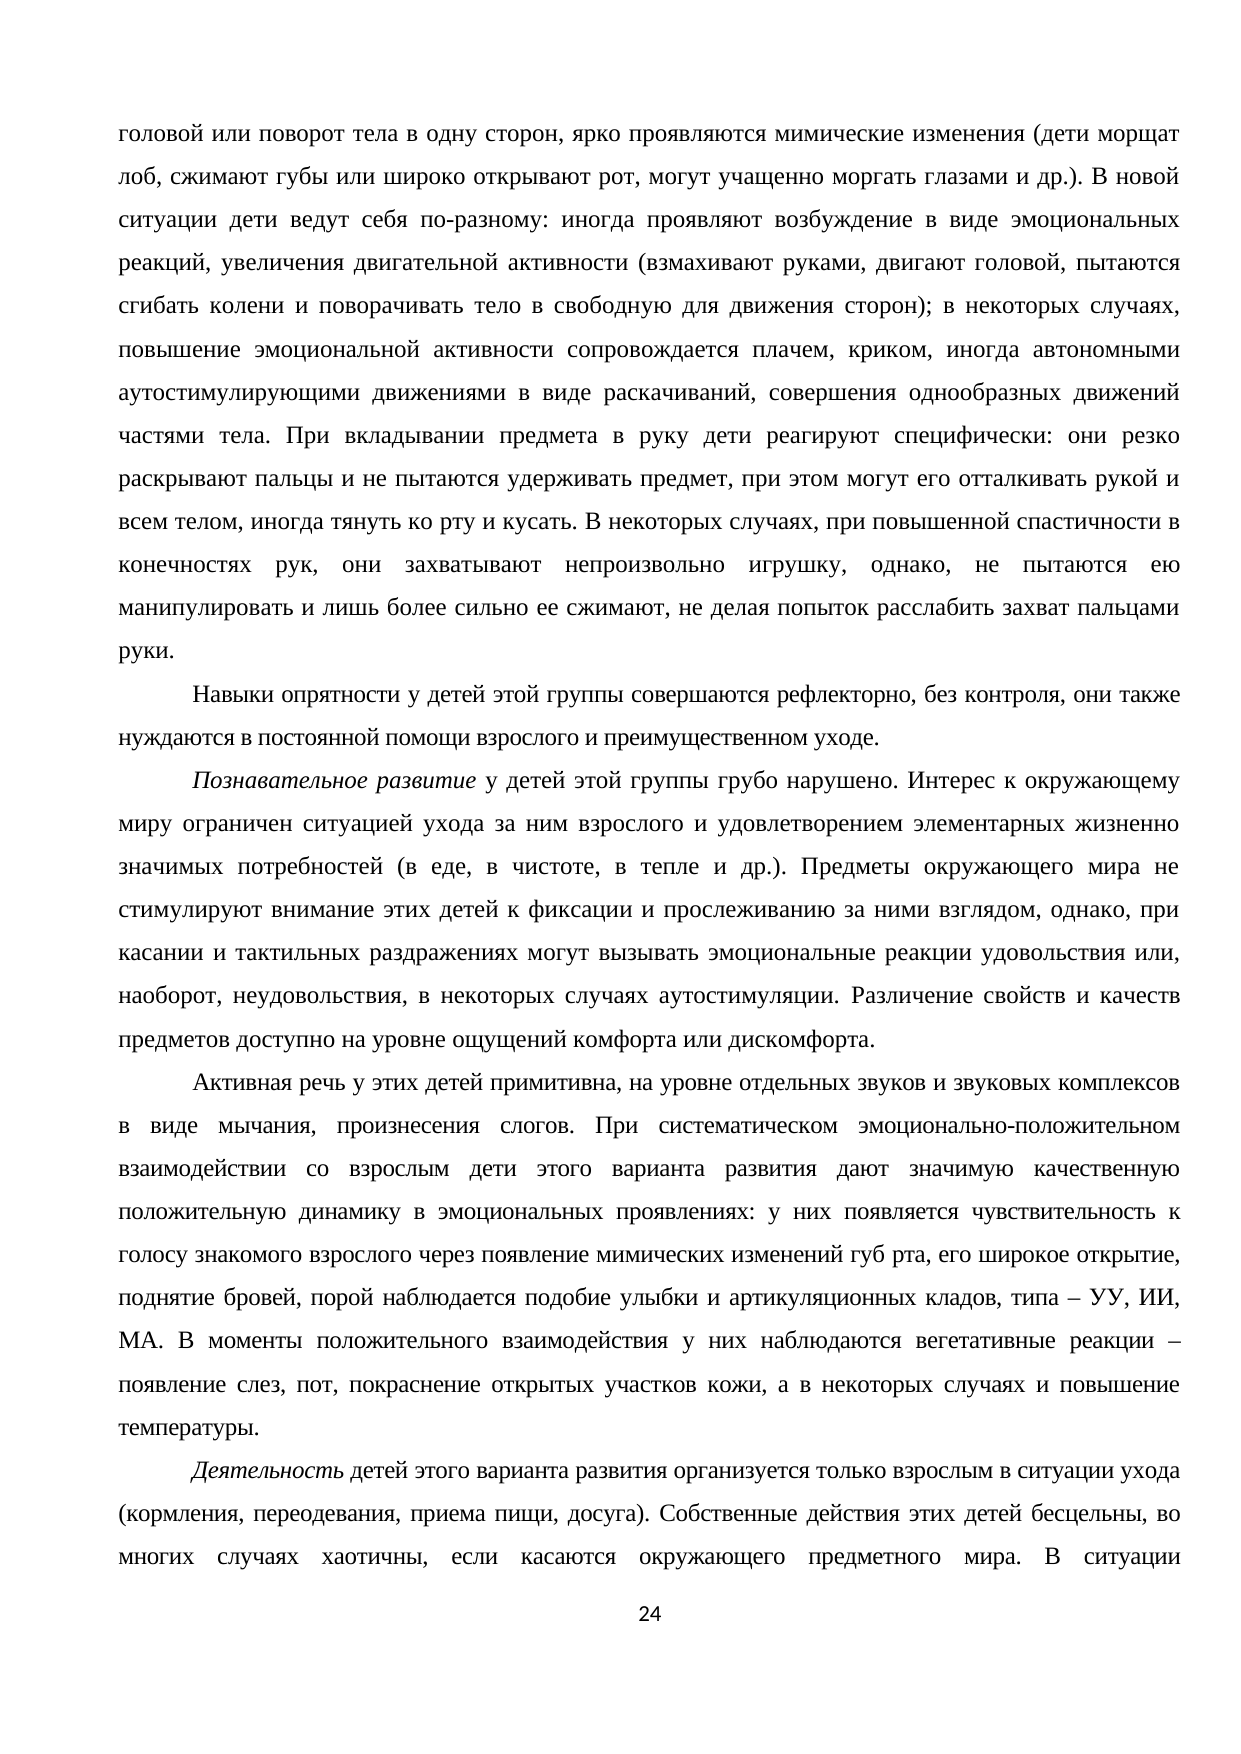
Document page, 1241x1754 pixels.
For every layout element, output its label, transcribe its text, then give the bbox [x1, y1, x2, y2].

text Познавательное развитие у детей этой группы грубо нарушено. Интерес к окружающему миру ограничен ситуацией ухода за ним взрослого и удовлетворением элементарных жизненно значимых потребностей (в еде, в чистоте, в тепле и др.). Предметы окружающего мира не стимулируют внимание этих детей к фиксации и прослеживанию за ними взглядом, однако, при касании и тактильных раздражениях могут вызывать эмоциональные реакции удовольствия или, наоборот, неудовольствия, в некоторых случаях аутостимуляции. Различение свойств и качеств предметов доступно на уровне ощущений комфорта или дискомфорта. [118, 765, 1181, 1052]
text Активная речь у этих детей примитивна, на уровне отдельных звуков и звуковых комплексов в виде мычания, произнесения слогов. При систематическом эмоционально-положительном взаимодействии со взрослым дети этого варианта развития дают значимую качественную положительную динамику в эмоциональных проявлениях: у них появляется чувствительность к голосу знакомого взрослого через появление мимических изменений губ рта, его широкое открытие, поднятие бровей, порой наблюдается подобие улыбки и артикуляционных кладов, типа – УУ, ИИ, МА. В моменты положительного взаимодействия у них наблюдаются вегетативные реакции – появление слез, пот, покраснение открытых участков кожи, а в некоторых случаях и повышение температуры. [118, 1067, 1181, 1441]
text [118, 1455, 1181, 1570]
subtitle Навыки опрятности у детей этой группы совершаются рефлекторно, без контроля, они также нуждаются в постоянной помощи взрослого и преимущественном уходе. [118, 679, 1181, 751]
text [118, 118, 1181, 664]
